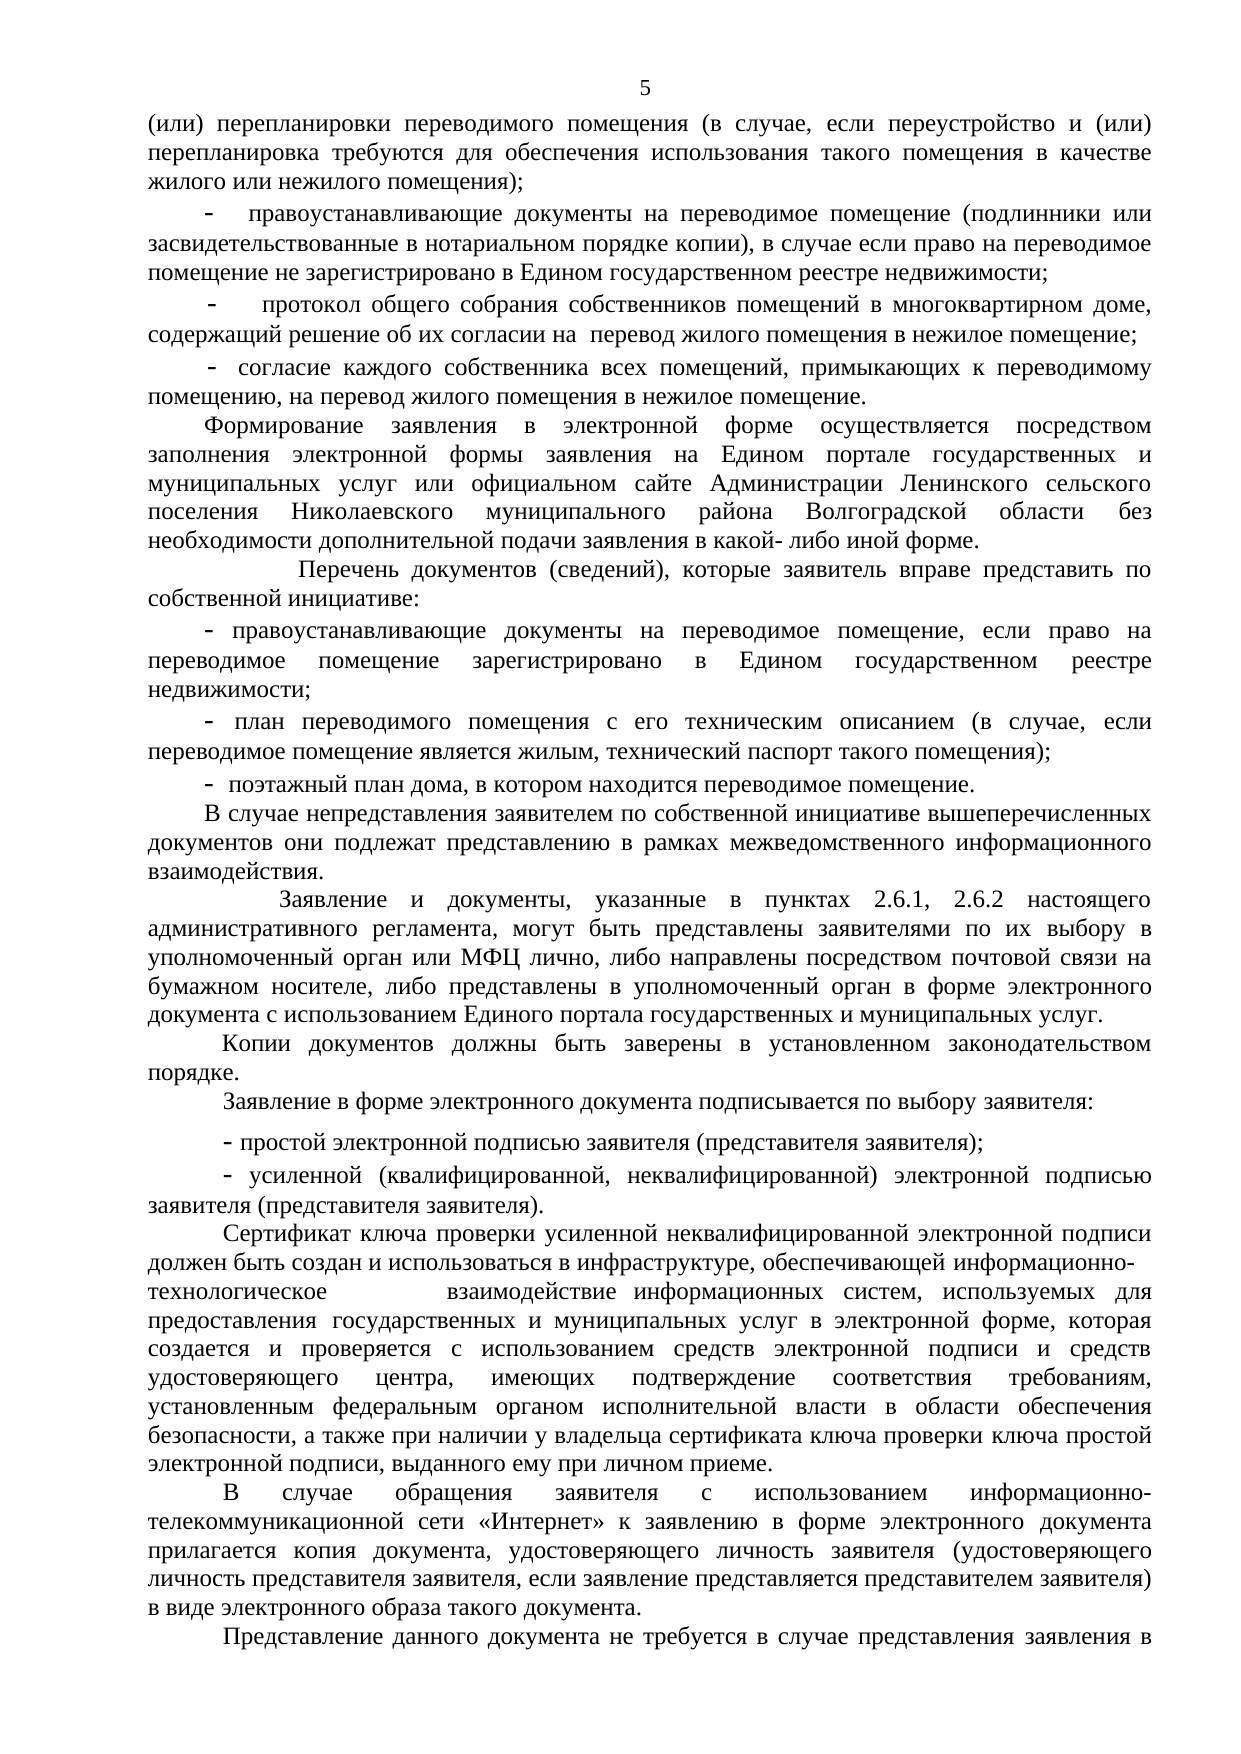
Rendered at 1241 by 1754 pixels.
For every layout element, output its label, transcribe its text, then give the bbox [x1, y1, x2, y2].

text Копии документов должны быть заверены в установленном законодательством порядке. [148, 1028, 1152, 1086]
list Перечень документов (сведений), которые заявитель вправе представить по собственной инициативе: [148, 554, 1152, 611]
list согласие каждого собственника всех помещений, примыкающих к переводимому помещению, на перевод жилого помещения в нежилое помещение. [148, 348, 1152, 410]
list протокол общего собрания собственников помещений в многоквартирном доме, содержащий решение об их согласии на перевод жилого помещения в нежилое помещение; [148, 286, 1152, 348]
list правоустанавливающие документы на переводимое помещение (подлинники или засвидетельствованные в нотариальном порядке копии), в случае если право на переводимое помещение не зарегистрировано в Едином государственном реестре недвижимости; [148, 194, 1152, 286]
list план переводимого помещения с его техническим описанием (в случае, если переводимое помещение является жилым, технический паспорт такого помещения); [148, 702, 1152, 765]
list правоустанавливающие документы на переводимое помещение, если право на переводимое помещение зарегистрировано в Едином государственном реестре недвижимости; [148, 611, 1152, 702]
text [148, 1621, 1152, 1650]
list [148, 108, 1152, 194]
list усиленной (квалифицированной, неквалифицированной) электронной подписью заявителя (представителя заявителя). [148, 1156, 1152, 1218]
text Сертификат ключа проверки усиленной неквалифицированной электронной подписи должен быть создан и использоваться в инфраструктуре, обеспечивающей информационно-технологическое взаимодействие информационных систем, используемых для предоставления государственных и муниципальных услуг в электронной форме, которая создается и проверяется с использованием средств электронной подписи и средств удостоверяющего центра, имеющих подтверждение соответствия требованиям, установленным федеральным органом исполнительной власти в области обеспечения безопасности, а также при наличии у владельца сертификата ключа проверки ключа простой электронной подписи, выданного ему при личном приеме. [148, 1218, 1152, 1477]
list поэтажный план дома, в котором находится переводимое помещение. [204, 765, 1169, 798]
list простой электронной подписью заявителя (представителя заявителя); [223, 1123, 1169, 1156]
text Формирование заявления в электронной форме осуществляется посредством заполнения электронной формы заявления на Едином портале государственных и муниципальных услуг или официальном сайте Администрации Ленинского сельского поселения Николаевского муниципального района Волгоградской области без необходимости дополнительной подачи заявления в какой- либо иной форме. [148, 410, 1152, 554]
text В случае обращения заявителя с использованием информационно- телекоммуникационной сети «Интернет» к заявлению в форме электронного документа прилагается копия документа, удостоверяющего личность заявителя (удостоверяющего личность представителя заявителя, если заявление представляется представителем заявителя) в виде электронного образа такого документа. [148, 1477, 1152, 1621]
list Заявление и документы, указанные в пунктах 2.6.1, 2.6.2 настоящего административного регламента, могут быть представлены заявителями по их выбору в уполномоченный орган или МФЦ лично, либо направлены посредством почтовой связи на бумажном носителе, либо представлены в уполномоченный орган в форме электронного документа с использованием Единого портала государственных и муниципальных услуг. [148, 884, 1152, 1028]
text В случае непредставления заявителем по собственной инициативе вышеперечисленных документов они подлежат представлению в рамках межведомственного информационного взаимодействия. [148, 798, 1152, 884]
text Заявление в форме электронного документа подписывается по выбору заявителя: [148, 1086, 1152, 1114]
